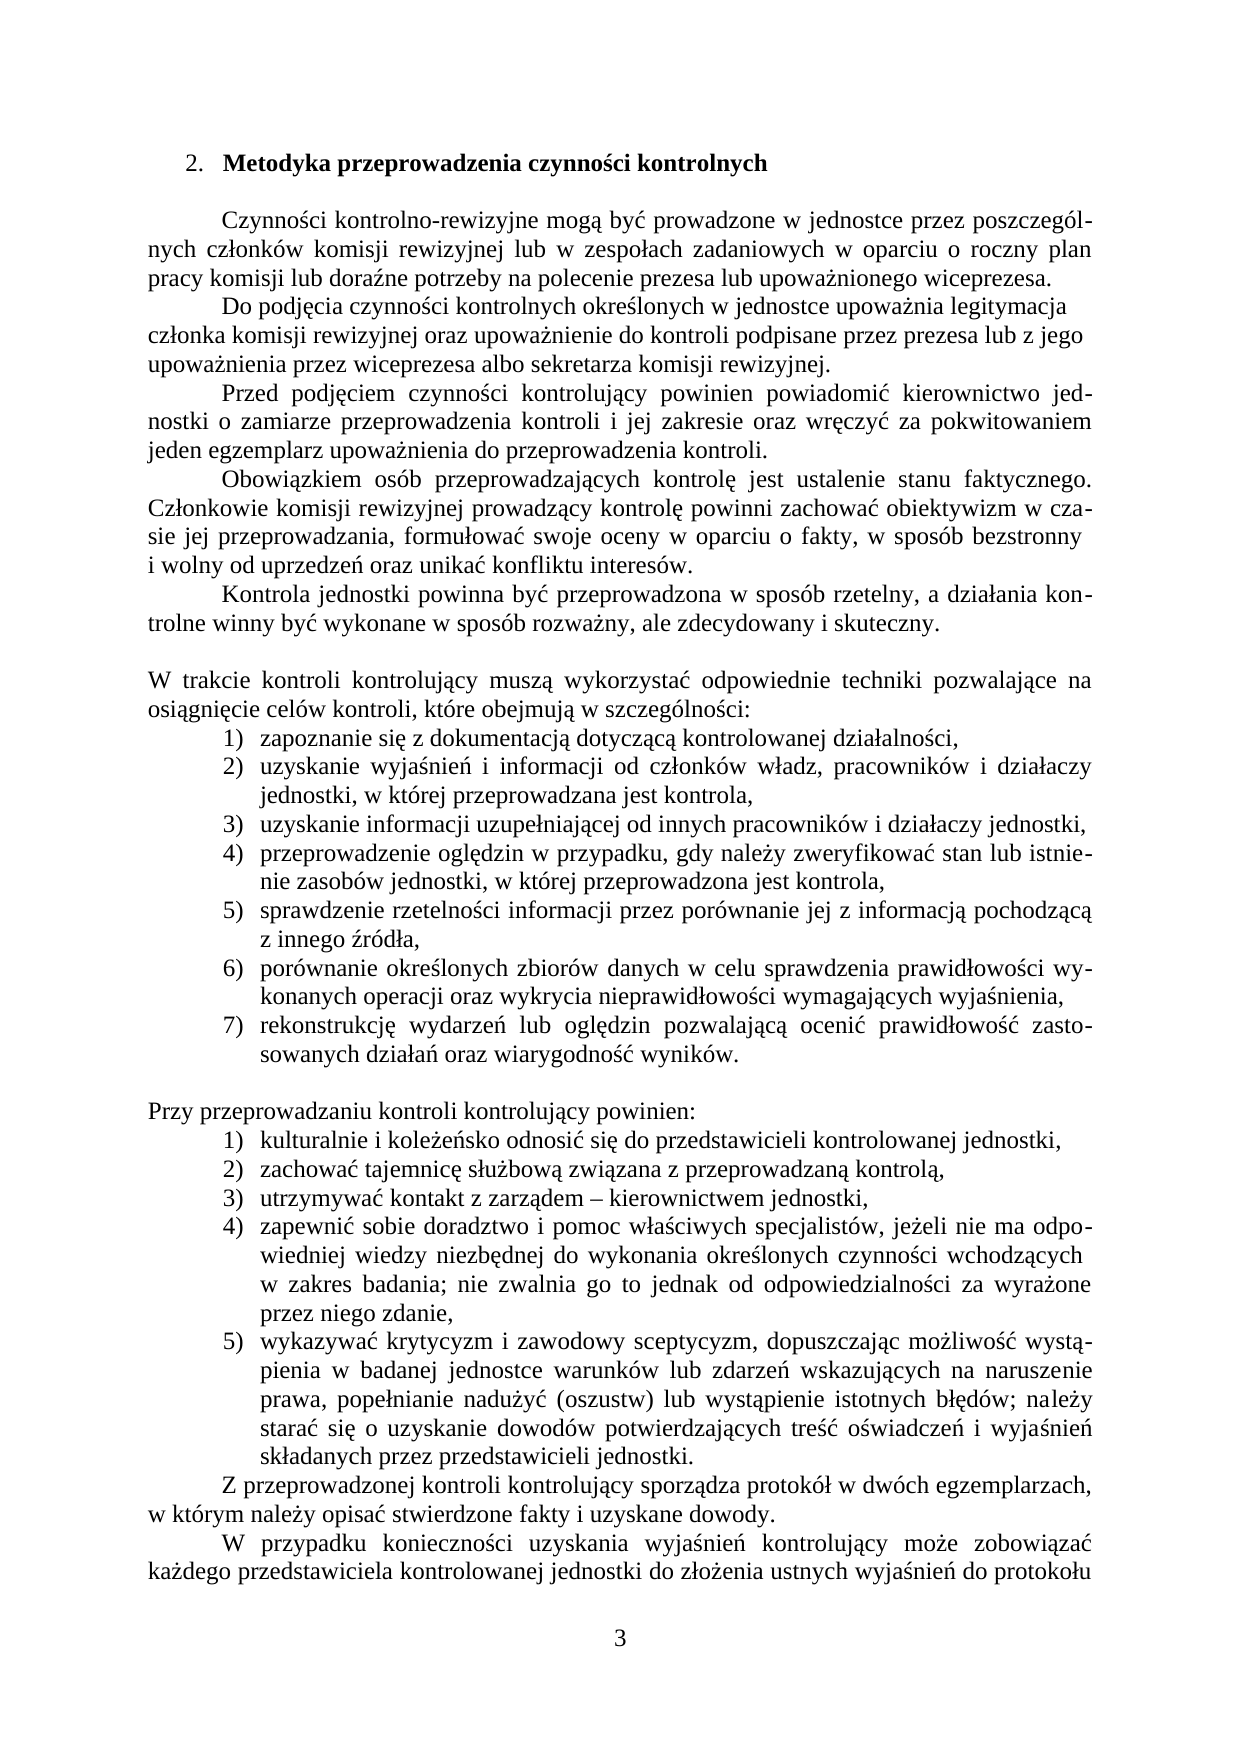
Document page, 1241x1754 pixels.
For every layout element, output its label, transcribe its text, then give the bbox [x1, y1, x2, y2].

list rekonstrukcję wydarzeń lub oględzin pozwalającą ocenić prawidłowość zastosowanych działań oraz wiarygodność wyników. [223, 1010, 1093, 1068]
text Z przeprowadzonej kontroli kontrolujący sporządza protokół w dwóch egzemplarzach, w którym należy opisać stwierdzone fakty i uzyskane dowody. [148, 1470, 1093, 1528]
text Czynności kontrolno-rewizyjne mogą być prowadzone w jednostce przez poszczególnych członków komisji rewizyjnej lub w zespołach zadaniowych w oparciu o roczny plan pracy komisji lub doraźne potrzeby na polecenie prezesa lub upoważnionego wiceprezesa. [148, 205, 1093, 291]
text upoważnienia przez wiceprezesa albo sekretarza komisji rewizyjnej. [148, 349, 1093, 378]
list Metodyka przeprowadzenia czynności kontrolnych [185, 148, 1093, 176]
text Do podjęcia czynności kontrolnych określonych w jednostce upoważnia legitymacja [148, 291, 1093, 320]
text Kontrola jednostki powinna być przeprowadzona w sposób rzetelny, a działania kontrolne winny być wykonane w sposób rozważny, ale zdecydowany i skuteczny. [148, 579, 1093, 636]
list wykazywać krytycyzm i zawodowy sceptycyzm, dopuszczając możliwość wystąpienia w badanej jednostce warunków lub zdarzeń wskazujących na naruszenie prawa, popełnianie nadużyć (oszustw) lub wystąpienie istotnych błędów; należy starać się o uzyskanie dowodów potwierdzających treść oświadczeń i wyjaśnień składanych przez przedstawicieli jednostki. [223, 1326, 1093, 1470]
list kulturalnie i koleżeńsko odnosić się do przedstawicieli kontrolowanej jednostki, [223, 1125, 1093, 1154]
list uzyskanie informacji uzupełniającej od innych pracowników i działaczy jednostki, [223, 809, 1093, 838]
list porównanie określonych zbiorów danych w celu sprawdzenia prawidłowości wykonanych operacji oraz wykrycia nieprawidłowości wymagających wyjaśnienia, [223, 953, 1093, 1010]
text Przy przeprowadzaniu kontroli kontrolujący powinien: [148, 1096, 1093, 1125]
list sprawdzenie rzetelności informacji przez porównanie jej z informacją pochodzącą z innego źródła, [223, 895, 1093, 953]
list przeprowadzenie oględzin w przypadku, gdy należy zweryfikować stan lub istnienie zasobów jednostki, w której przeprowadzona jest kontrola, [223, 838, 1093, 895]
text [148, 1528, 1093, 1585]
text W trakcie kontroli kontrolujący muszą wykorzystać odpowiednie techniki pozwalające na osiągnięcie celów kontroli, które obejmują w szczególności: [148, 665, 1093, 723]
list utrzymywać kontakt z zarządem – kierownictwem jednostki, [223, 1183, 1093, 1211]
list zapoznanie się z dokumentacją dotyczącą kontrolowanej działalności, [223, 723, 1093, 751]
list uzyskanie wyjaśnień i informacji od członków władz, pracowników i działaczy jednostki, w której przeprowadzana jest kontrola, [223, 751, 1093, 809]
list zachować tajemnicę służbową związana z przeprowadzaną kontrolą, [223, 1154, 1093, 1183]
text członka komisji rewizyjnej oraz upoważnienie do kontroli podpisane przez prezesa lub z jego [148, 320, 1093, 349]
text Obowiązkiem osób przeprowadzających kontrolę jest ustalenie stanu faktycznego. Członkowie komisji rewizyjnej prowadzący kontrolę powinni zachować obiektywizm w czasie jej przeprowadzania, formułować swoje oceny w oparciu o fakty, w sposób bezstronny i wolny od uprzedzeń oraz unikać konfliktu interesów. [148, 464, 1093, 579]
text Przed podjęciem czynności kontrolujący powinien powiadomić kierownictwo jednostki o zamiarze przeprowadzenia kontroli i jej zakresie oraz wręczyć za pokwitowaniem jeden egzemplarz upoważnienia do przeprowadzenia kontroli. [148, 378, 1093, 464]
list zapewnić sobie doradztwo i pomoc właściwych specjalistów, jeżeli nie ma odpowiedniej wiedzy niezbędnej do wykonania określonych czynności wchodzących w zakres badania; nie zwalnia go to jednak od odpowiedzialności za wyrażone przez niego zdanie, [223, 1211, 1093, 1326]
